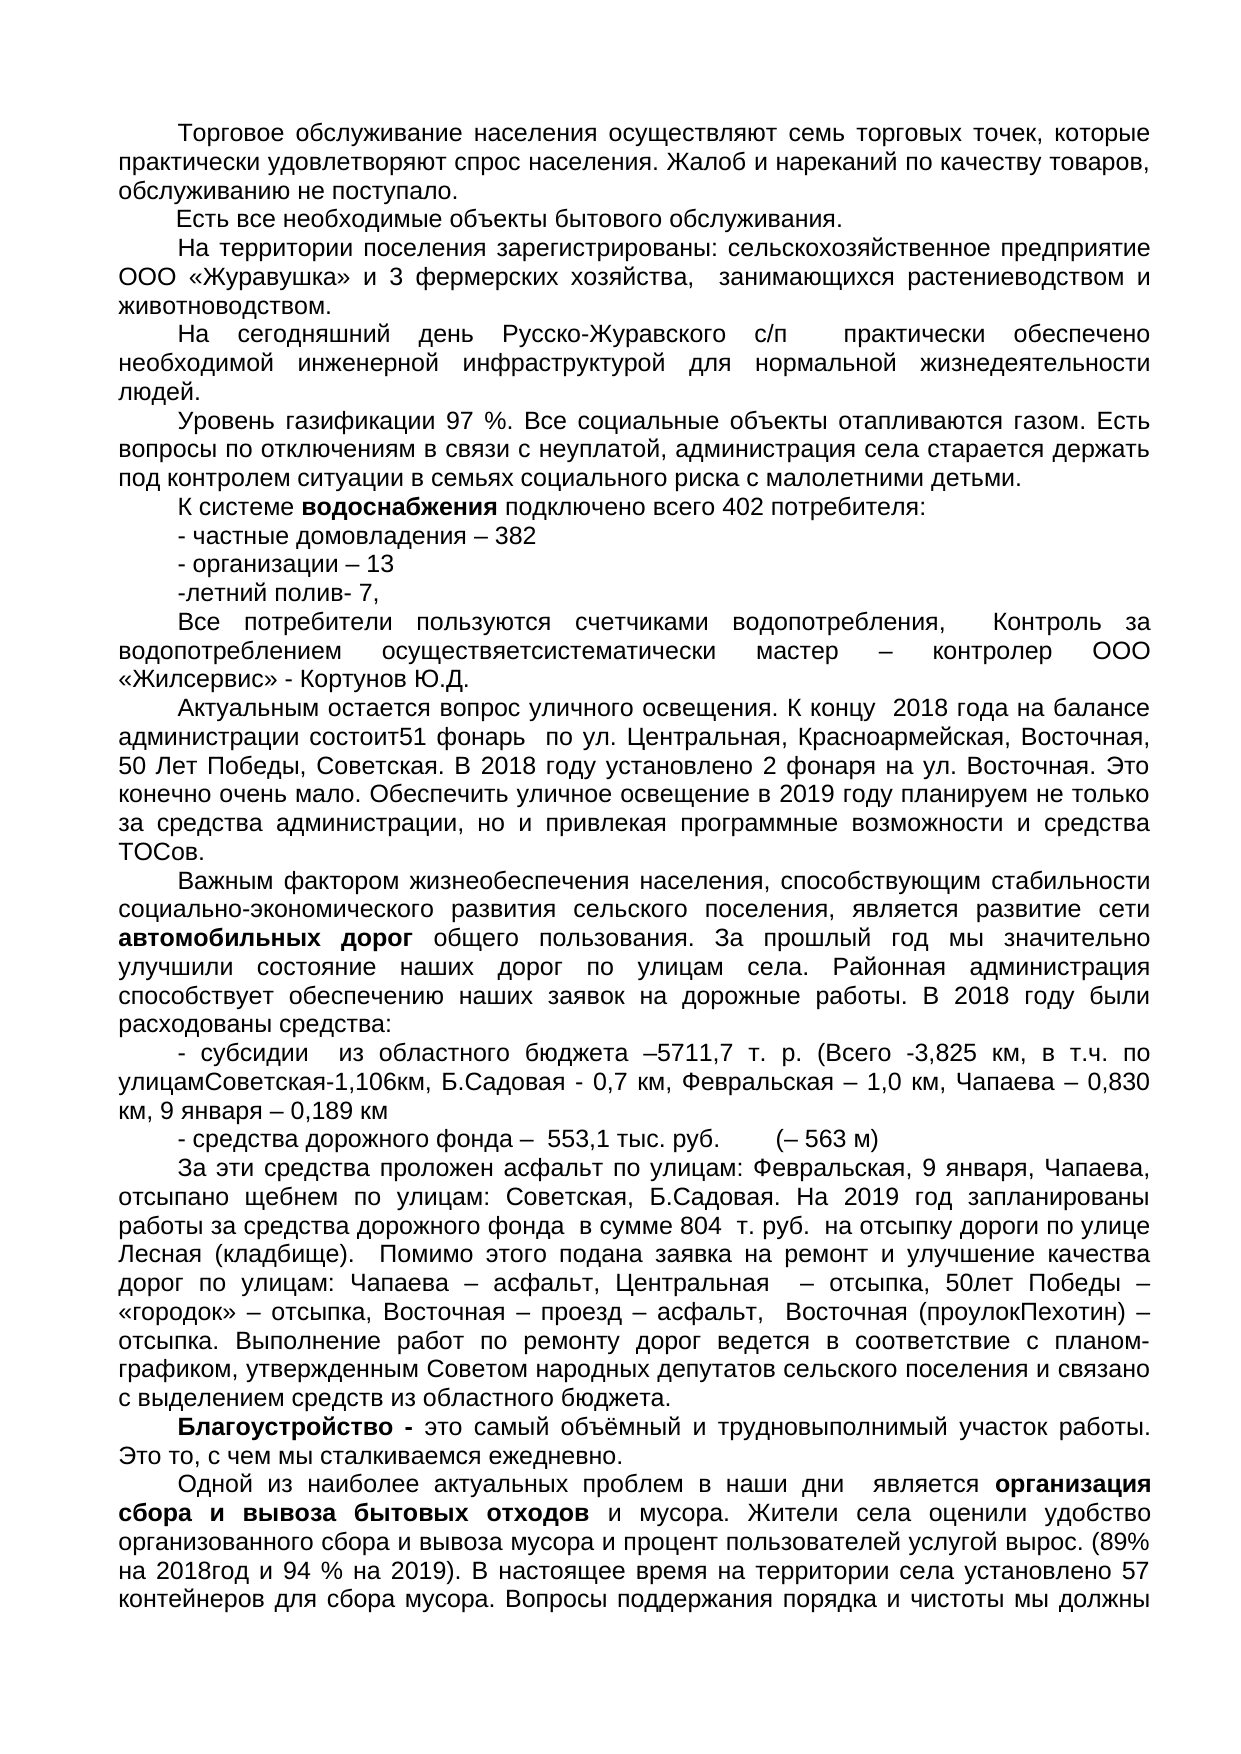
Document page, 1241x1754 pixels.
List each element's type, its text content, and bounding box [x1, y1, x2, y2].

text - частные домовладения – 382 [118, 521, 1152, 549]
text За эти средства проложен асфальт по улицам: Февральская, 9 января, Чапаева, отсыпано щебнем по улицам: Советская, Б.Садовая. На 2019 год запланированы работы за средства дорожного фонда в сумме 804 т. руб. на отсыпку дороги по улице Лесная (кладбище). Помимо этого подана заявка на ремонт и улучшение качества дорог по улицам: Чапаева – асфальт, Центральная – отсыпка, 50лет Победы – «городок» – отсыпка, Восточная – проезд – асфальт, Восточная (проулокПехотин) – отсыпка. Выполнение работ по ремонту дорог ведется в соответствие с планом-графиком, утвержденным Советом народных депутатов сельского поселения и связано с выделением средств из областного бюджета. [118, 1153, 1152, 1412]
text - средства дорожного фонда – 553,1 тыс. руб. (– 563 м) [118, 1124, 1152, 1153]
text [118, 1469, 1152, 1613]
text Актуальным остается вопрос уличного освещения. К концу 2018 года на балансе администрации состоит51 фонарь по ул. Центральная, Красноармейская, Восточная, 50 Лет Победы, Советская. В 2018 году установлено 2 фонаря на ул. Восточная. Это конечно очень мало. Обеспечить уличное освещение в 2019 году планируем не только за средства администрации, но и привлекая программные возможности и средства ТОСов. [118, 693, 1152, 866]
text Уровень газификации 97 %. Все социальные объекты отапливаются газом. Есть вопросы по отключениям в связи с неуплатой, администрация села старается держать под контролем ситуации в семьях социального риска с малолетними детьми. [118, 406, 1152, 492]
text -летний полив- 7, [118, 578, 1152, 607]
text Торговое обслуживание населения осуществляют семь торговых точек, которые практически удовлетворяют спрос населения. Жалоб и нареканий по качеству товаров, обслуживанию не поступало. [118, 118, 1152, 204]
text - организации – 13 [118, 549, 1152, 578]
text На сегодняшний день Русско-Журавского с/п практически обеспечено необходимой инженерной инфраструктурой для нормальной жизнедеятельности людей. [118, 319, 1152, 406]
text На территории поселения зарегистрированы: сельскохозяйственное предприятие ООО «Журавушка» и 3 фермерских хозяйства, занимающихся растениеводством и животноводством. [118, 233, 1152, 319]
text Все потребители пользуются счетчиками водопотребления, Контроль за водопотреблением осуществяетсистематически мастер – контролер ООО «Жилсервис» - Кортунов Ю.Д. [118, 607, 1152, 693]
text К системе водоснабжения подключено всего 402 потребителя: [118, 492, 1152, 521]
text Есть все необходимые объекты бытового обслуживания. [117, 204, 1152, 233]
text Важным фактором жизнеобеспечения населения, способствующим стабильности социально-экономического развития сельского поселения, является развитие сети автомобильных дорог общего пользования. За прошлый год мы значительно улучшили состояние наших дорог по улицам села. Районная администрация способствует обеспечению наших заявок на дорожные работы. В 2018 году были расходованы средства: [118, 866, 1152, 1038]
text Благоустройство - это самый объёмный и трудновыполнимый участок работы. Это то, с чем мы сталкиваемся ежедневно. [118, 1412, 1152, 1469]
text - субсидии из областного бюджета –5711,7 т. р. (Всего -3,825 км, в т.ч. по улицамСоветская-1,106км, Б.Садовая - 0,7 км, Февральская – 1,0 км, Чапаева – 0,830 км, 9 января – 0,189 км [118, 1038, 1152, 1124]
